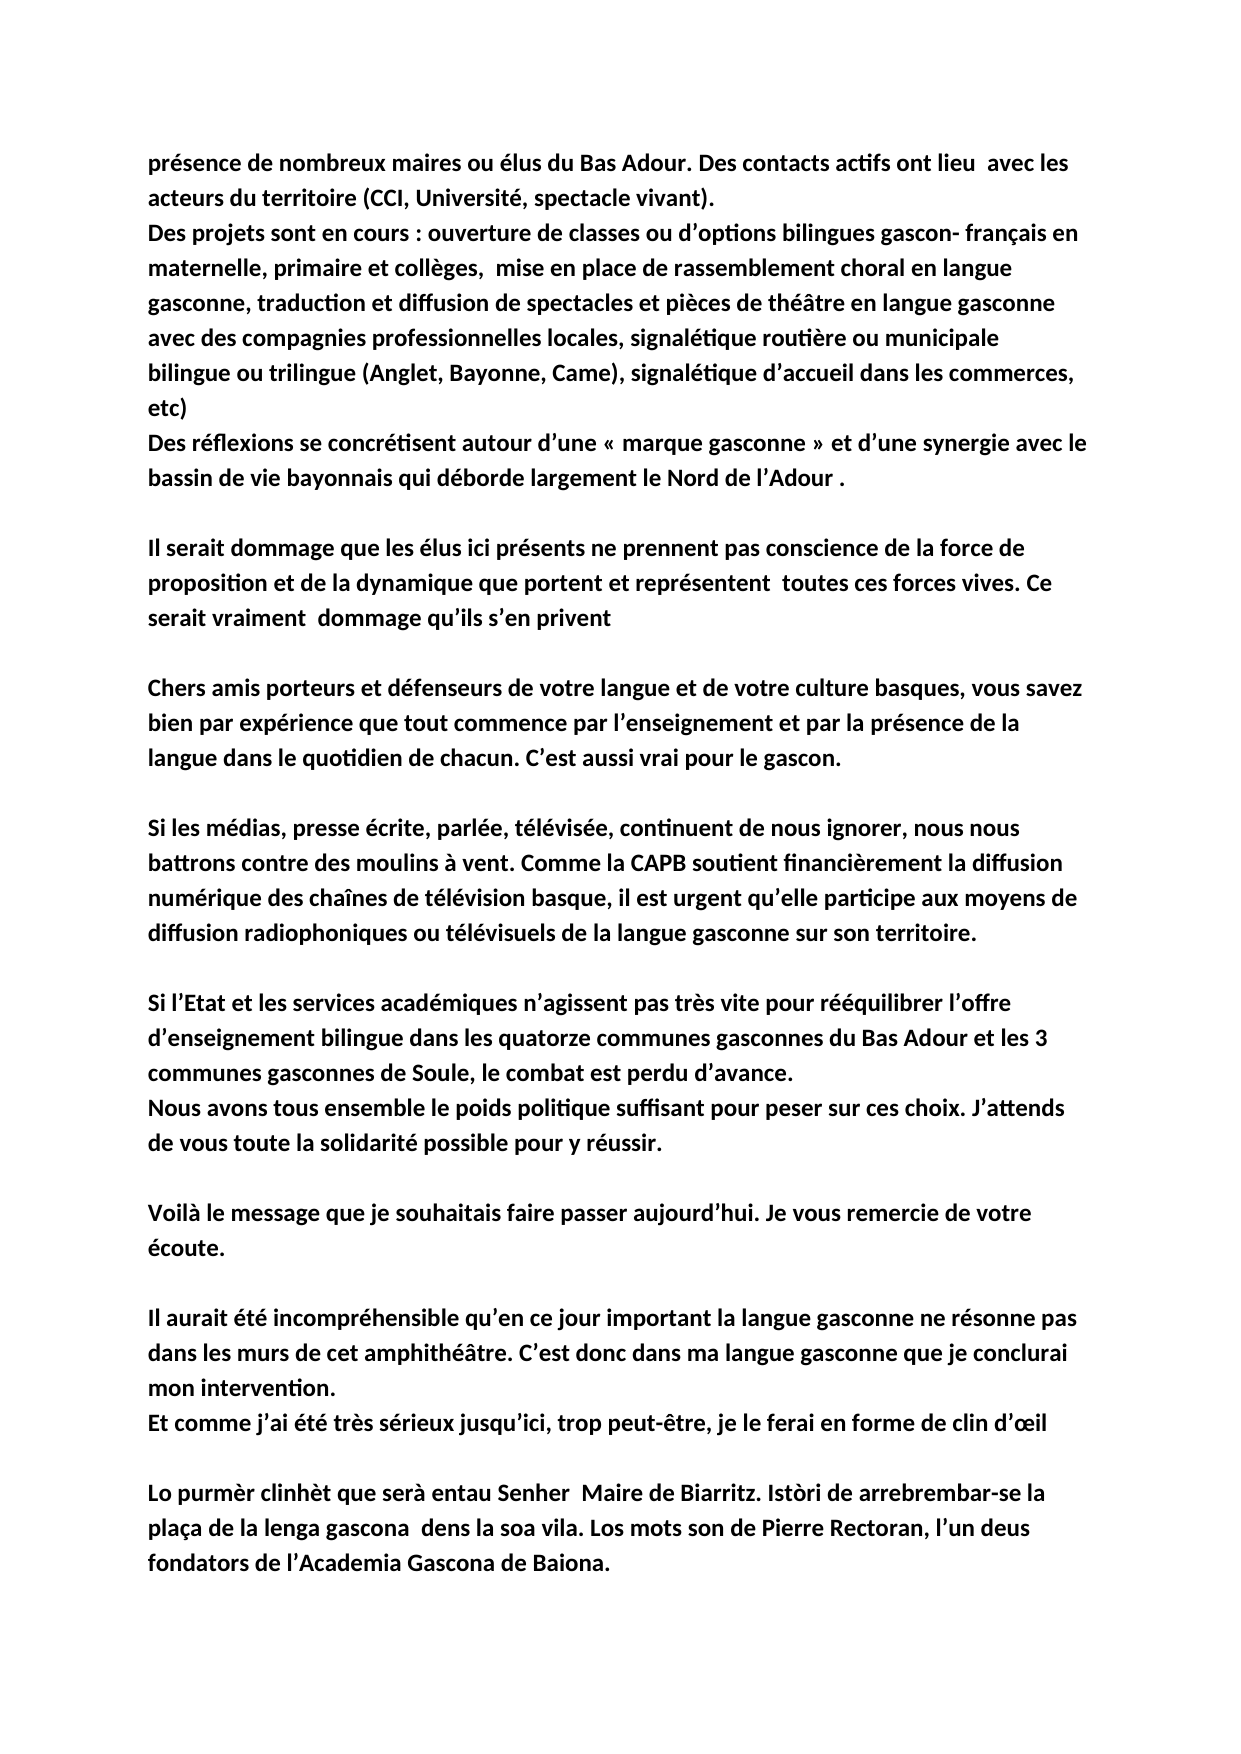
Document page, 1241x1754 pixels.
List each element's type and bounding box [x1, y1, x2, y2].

text [148, 148, 1093, 1578]
